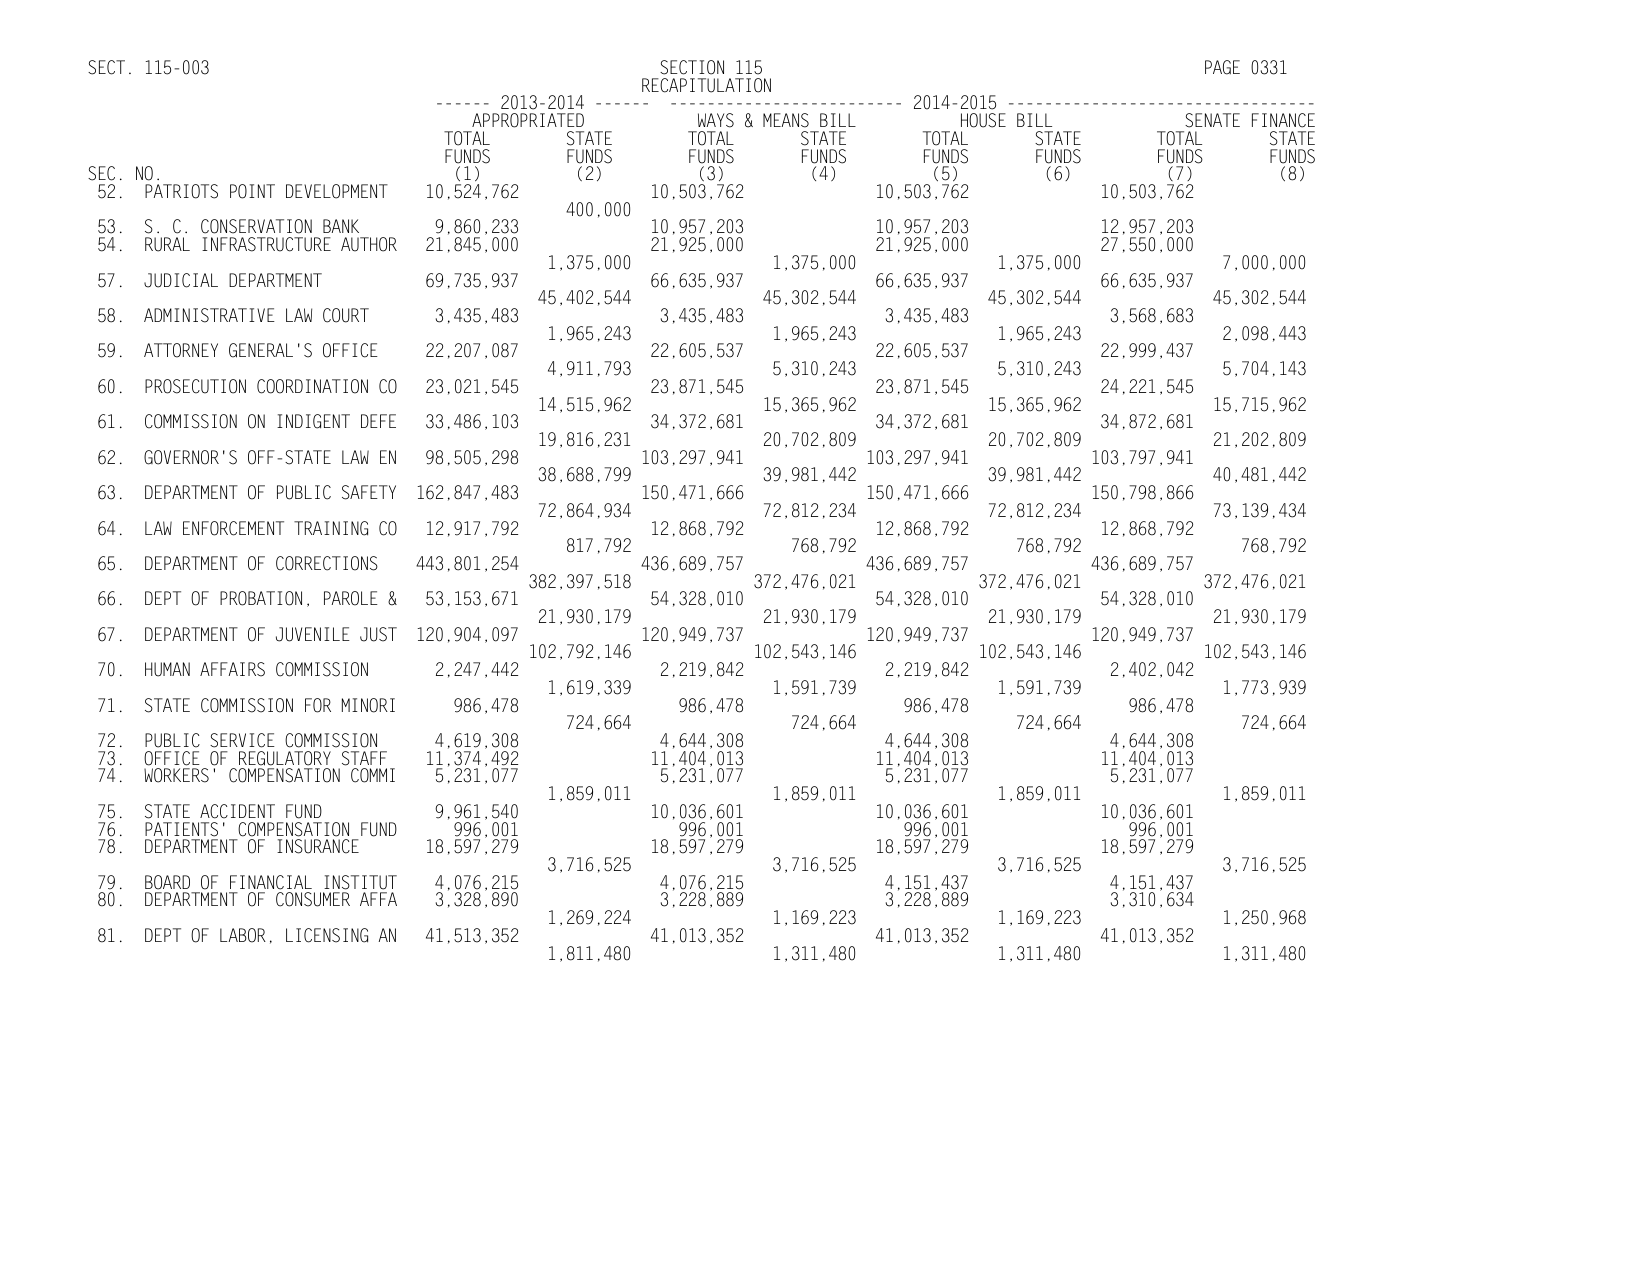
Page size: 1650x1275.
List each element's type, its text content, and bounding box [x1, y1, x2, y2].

text 1,269,224 1,169,223 1,169,223 1,250,968 [69, 910, 1582, 928]
text 1,811,480 1,311,480 1,311,480 1,311,480 [69, 946, 1582, 963]
text APPROPRIATED WAYS & MEANS BILL HOUSE BILL SENATE FINANCE [69, 113, 1582, 131]
text 60. PROSECUTION COORDINATION CO 23,021,545 23,871,545 23,871,545 24,221,545 [69, 379, 1582, 397]
text 38,688,799 39,981,442 39,981,442 40,481,442 [69, 468, 1582, 485]
text 4,911,793 5,310,243 5,310,243 5,704,143 [69, 361, 1582, 379]
text 75. STATE ACCIDENT FUND 9,961,540 10,036,601 10,036,601 10,036,601 [69, 804, 1582, 822]
text 54. RURAL INFRASTRUCTURE AUTHOR 21,845,000 21,925,000 21,925,000 27,550,000 [69, 237, 1582, 255]
text 65. DEPARTMENT OF CORRECTIONS 443,801,254 436,689,757 436,689,757 436,689,757 [69, 556, 1582, 574]
text 66. DEPT OF PROBATION, PAROLE & 53,153,671 54,328,010 54,328,010 54,328,010 [69, 592, 1582, 609]
text TOTAL STATE TOTAL STATE TOTAL STATE TOTAL STATE [69, 131, 1582, 149]
text 1,859,011 1,859,011 1,859,011 1,859,011 [69, 786, 1582, 804]
text 102,792,146 102,543,146 102,543,146 102,543,146 [69, 645, 1582, 662]
text 73. OFFICE OF REGULATORY STAFF 11,374,492 11,404,013 11,404,013 11,404,013 [69, 751, 1582, 769]
text SEC. NO. (1) (2) (3) (4) (5) (6) (7) (8) [69, 167, 1582, 184]
text 724,664 724,664 724,664 724,664 [69, 716, 1582, 733]
text 63. DEPARTMENT OF PUBLIC SAFETY 162,847,483 150,471,666 150,471,666 150,798,866 [69, 485, 1582, 503]
text 70. HUMAN AFFAIRS COMMISSION 2,247,442 2,219,842 2,219,842 2,402,042 [69, 662, 1582, 680]
text 817,792 768,792 768,792 768,792 [69, 538, 1582, 556]
text 382,397,518 372,476,021 372,476,021 372,476,021 [69, 574, 1582, 592]
text 72,864,934 72,812,234 72,812,234 73,139,434 [69, 503, 1582, 521]
text 1,375,000 1,375,000 1,375,000 7,000,000 [69, 255, 1582, 273]
text 67. DEPARTMENT OF JUVENILE JUST 120,904,097 120,949,737 120,949,737 120,949,737 [69, 627, 1582, 645]
text 76. PATIENTS' COMPENSATION FUND 996,001 996,001 996,001 996,001 [69, 822, 1582, 839]
text 81. DEPT OF LABOR, LICENSING AN 41,513,352 41,013,352 41,013,352 41,013,352 [69, 928, 1582, 946]
text 45,402,544 45,302,544 45,302,544 45,302,544 [69, 291, 1582, 308]
text 72. PUBLIC SERVICE COMMISSION 4,619,308 4,644,308 4,644,308 4,644,308 [69, 733, 1582, 751]
text 59. ATTORNEY GENERAL'S OFFICE 22,207,087 22,605,537 22,605,537 22,999,437 [69, 344, 1582, 361]
text 1,965,243 1,965,243 1,965,243 2,098,443 [69, 326, 1582, 344]
text SECT. 115-003 SECTION 115 PAGE 0331 [69, 60, 1582, 78]
text 14,515,962 15,365,962 15,365,962 15,715,962 [69, 397, 1582, 414]
text 64. LAW ENFORCEMENT TRAINING CO 12,917,792 12,868,792 12,868,792 12,868,792 [69, 521, 1582, 538]
text 74. WORKERS' COMPENSATION COMMI 5,231,077 5,231,077 5,231,077 5,231,077 [69, 769, 1582, 786]
text 71. STATE COMMISSION FOR MINORI 986,478 986,478 986,478 986,478 [69, 698, 1582, 716]
text 21,930,179 21,930,179 21,930,179 21,930,179 [69, 609, 1582, 627]
text 79. BOARD OF FINANCIAL INSTITUT 4,076,215 4,076,215 4,151,437 4,151,437 [69, 875, 1582, 893]
text 58. ADMINISTRATIVE LAW COURT 3,435,483 3,435,483 3,435,483 3,568,683 [69, 308, 1582, 326]
text 1,619,339 1,591,739 1,591,739 1,773,939 [69, 680, 1582, 698]
text 19,816,231 20,702,809 20,702,809 21,202,809 [69, 432, 1582, 450]
text 80. DEPARTMENT OF CONSUMER AFFA 3,328,890 3,228,889 3,228,889 3,310,634 [69, 893, 1582, 910]
text 53. S. C. CONSERVATION BANK 9,860,233 10,957,203 10,957,203 12,957,203 [69, 220, 1582, 237]
text ------ 2013-2014 ------ ------------------------- 2014-2015 --------------------------------- [69, 96, 1582, 113]
text 57. JUDICIAL DEPARTMENT 69,735,937 66,635,937 66,635,937 66,635,937 [69, 273, 1582, 291]
text 62. GOVERNOR'S OFF-STATE LAW EN 98,505,298 103,297,941 103,297,941 103,797,941 [69, 450, 1582, 468]
text FUNDS FUNDS FUNDS FUNDS FUNDS FUNDS FUNDS FUNDS [69, 149, 1582, 167]
text 400,000 [69, 202, 1582, 220]
text RECAPITULATION [69, 78, 1582, 96]
text 3,716,525 3,716,525 3,716,525 3,716,525 [69, 857, 1582, 875]
text 61. COMMISSION ON INDIGENT DEFE 33,486,103 34,372,681 34,372,681 34,872,681 [69, 414, 1582, 432]
text 78. DEPARTMENT OF INSURANCE 18,597,279 18,597,279 18,597,279 18,597,279 [69, 839, 1582, 857]
text 52. PATRIOTS POINT DEVELOPMENT 10,524,762 10,503,762 10,503,762 10,503,762 [69, 184, 1582, 202]
